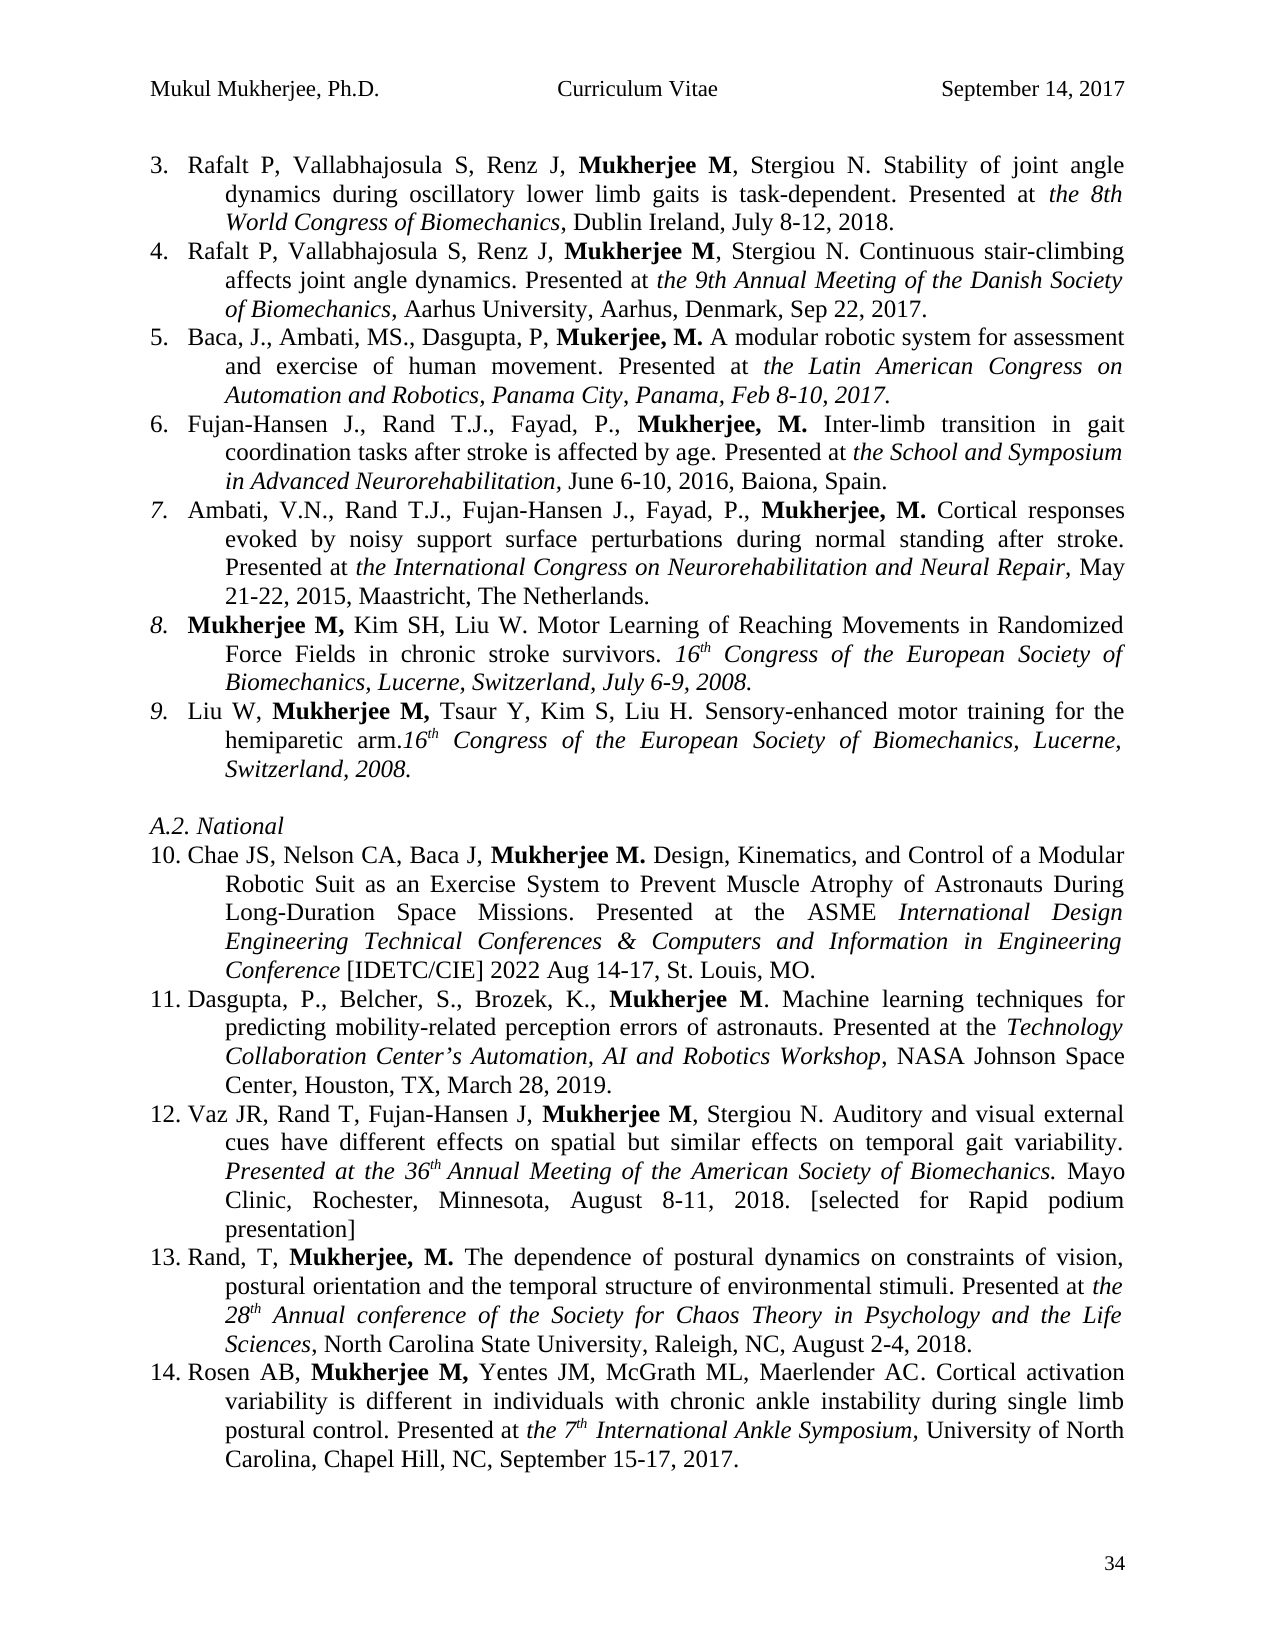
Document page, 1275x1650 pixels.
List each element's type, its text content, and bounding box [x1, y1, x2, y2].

list Dasgupta, P., Belcher, S., Brozek, K., Mukherjee M. Machine learning techniques for predicting mobility-related perception errors of astronauts. Presented at the Technology Collaboration Center’s Automation, AI and Robotics Workshop, NASA Johnson Space Center, Houston, TX, March 28, 2019. [150, 984, 1125, 1099]
list Fujan-Hansen J., Rand T.J., Fayad, P., Mukherjee, M. Inter-limb transition in gait coordination tasks after stroke is affected by age. Presented at the School and Symposium in Advanced Neurorehabilitation, June 6-10, 2016, Baiona, Spain. [150, 409, 1125, 495]
list Rosen AB, Mukherjee M, Yentes JM, McGrath ML, Maerlender AC. Cortical activation variability is different in individuals with chronic ankle instability during single limb postural control. Presented at the 7th International Ankle Symposium, University of North Carolina, Chapel Hill, NC, September 15-17, 2017. [150, 1357, 1125, 1472]
list Rafalt P, Vallabhajosula S, Renz J, Mukherjee M, Stergiou N. Stability of joint angle dynamics during oscillatory lower limb gaits is task-dependent. Presented at the 8th World Congress of Biomechanics, Dublin Ireland, July 8-12, 2018. [150, 150, 1125, 236]
list Chae JS, Nelson CA, Baca J, Mukherjee M. Design, Kinematics, and Control of a Modular Robotic Suit as an Exercise System to Prevent Muscle Atrophy of Astronauts During Long-Duration Space Missions. Presented at the ASME International Design Engineering Technical Conferences & Computers and Information in Engineering Conference [IDETC/CIE] 2022 Aug 14-17, St. Louis, MO. [150, 840, 1125, 984]
list Vaz JR, Rand T, Fujan-Hansen J, Mukherjee M, Stergiou N. Auditory and visual external cues have different effects on spatial but similar effects on temporal gait variability. Presented at the 36th Annual Meeting of the American Society of Biomechanics. Mayo Clinic, Rochester, Minnesota, August 8-11, 2018. [selected for Rapid podium presentation] [150, 1099, 1125, 1242]
text A.2. National [150, 811, 1125, 840]
list Liu W, Mukherjee M, Tsaur Y, Kim S, Liu H. Sensory-enhanced motor training for the hemiparetic arm.16th Congress of the European Society of Biomechanics, Lucerne, Switzerland, 2008. [150, 696, 1125, 782]
list Mukherjee M, Kim SH, Liu W. Motor Learning of Reaching Movements in Randomized Force Fields in chronic stroke survivors. 16th Congress of the European Society of Biomechanics, Lucerne, Switzerland, July 6-9, 2008. [150, 610, 1125, 696]
list Baca, J., Ambati, MS., Dasgupta, P, Mukerjee, M. A modular robotic system for assessment and exercise of human movement. Presented at the Latin American Congress on Automation and Robotics, Panama City, Panama, Feb 8-10, 2017. [150, 322, 1125, 409]
list Ambati, V.N., Rand T.J., Fujan-Hansen J., Fayad, P., Mukherjee, M. Cortical responses evoked by noisy support surface perturbations during normal standing after stroke. Presented at the International Congress on Neurorehabilitation and Neural Repair, May 21-22, 2015, Maastricht, The Netherlands. [150, 495, 1125, 610]
list Rand, T, Mukherjee, M. The dependence of postural dynamics on constraints of vision, postural orientation and the temporal structure of environmental stimuli. Presented at the 28th Annual conference of the Society for Chaos Theory in Psychology and the Life Sciences, North Carolina State University, Raleigh, NC, August 2-4, 2018. [150, 1242, 1125, 1357]
list Rafalt P, Vallabhajosula S, Renz J, Mukherjee M, Stergiou N. Continuous stair-climbing affects joint angle dynamics. Presented at the 9th Annual Meeting of the Danish Society of Biomechanics, Aarhus University, Aarhus, Denmark, Sep 22, 2017. [150, 236, 1125, 322]
